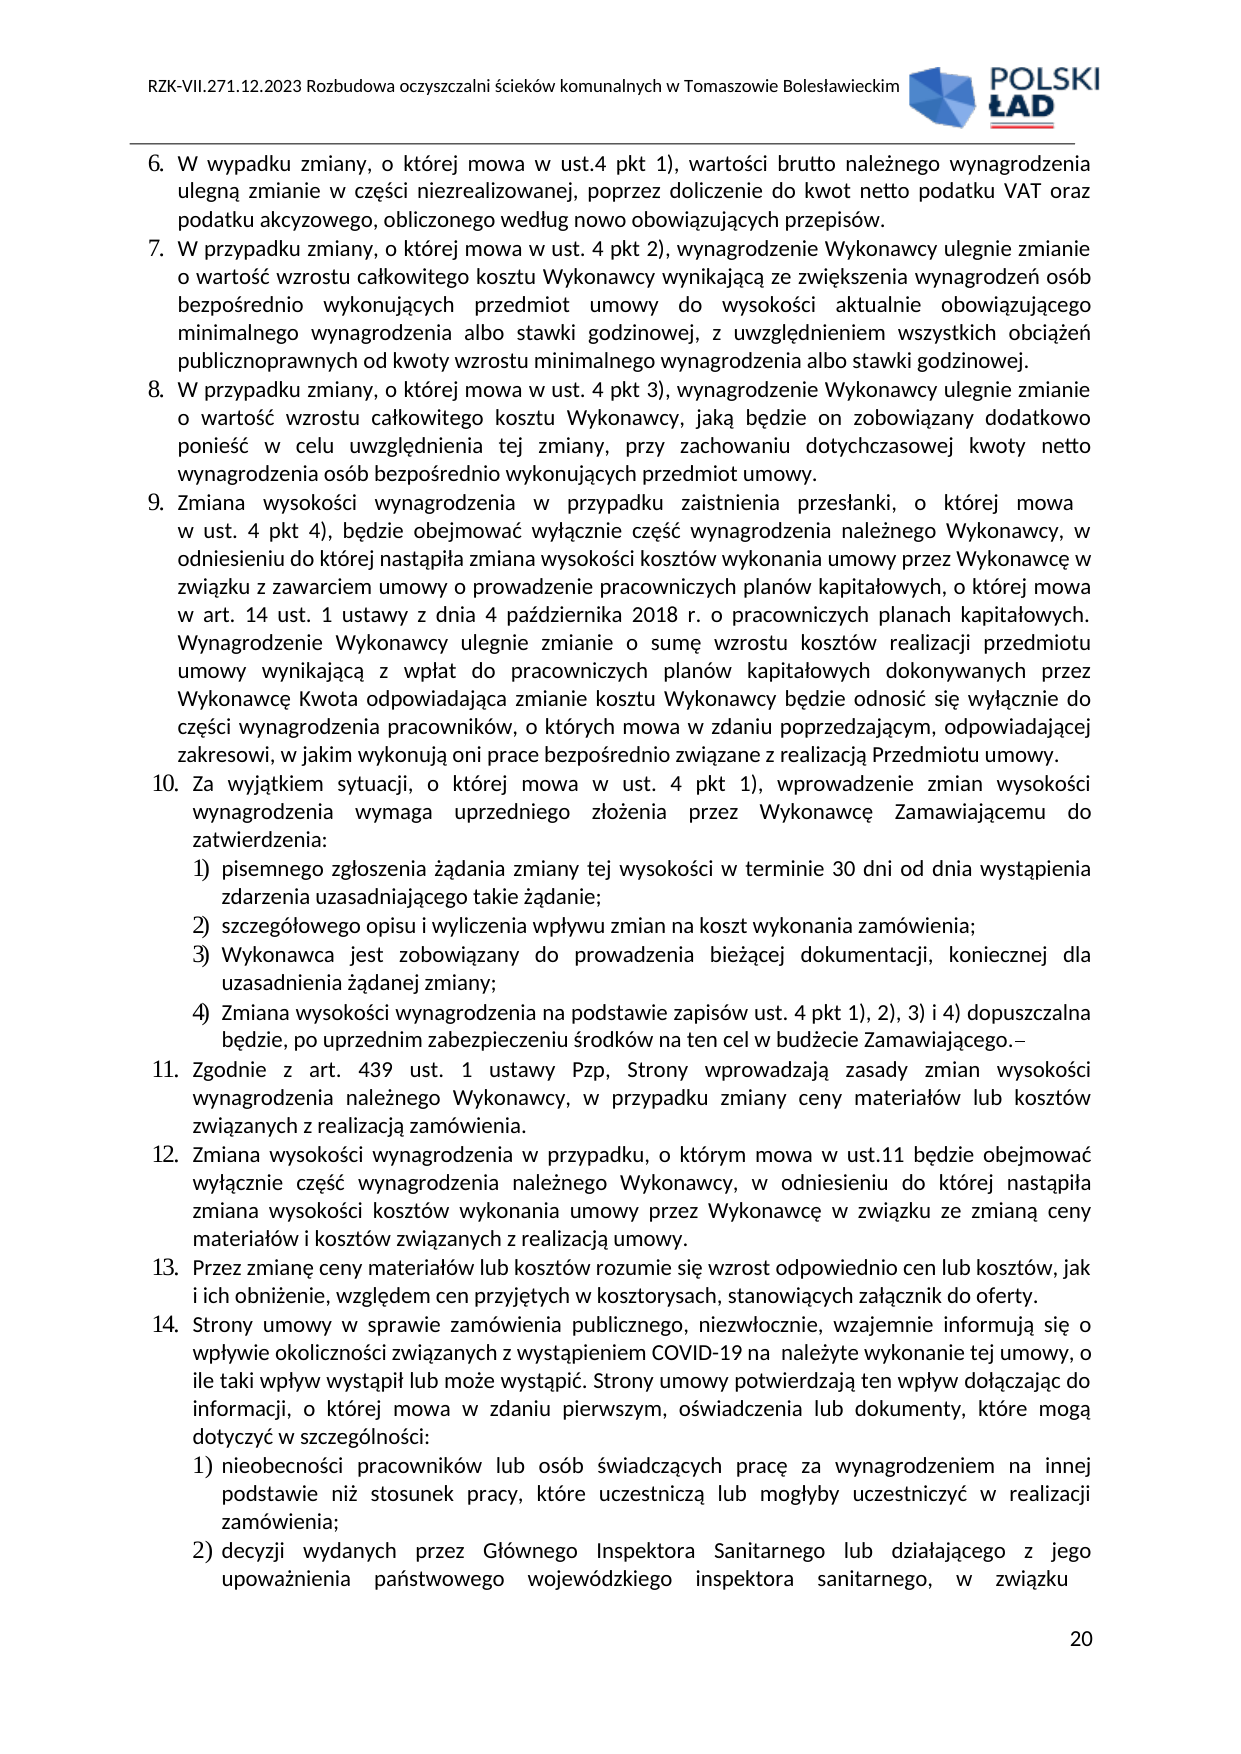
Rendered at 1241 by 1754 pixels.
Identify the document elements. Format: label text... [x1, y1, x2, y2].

list W przypadku zmiany, o której mowa w ust. 4 pkt 2), wynagrodzenie Wykonawcy ulegnie zmianie o wartość wzrostu całkowitego kosztu Wykonawcy wynikającą ze zwiększenia wynagrodzeń osób bezpośrednio wykonujących przedmiot umowy do wysokości aktualnie obowiązującego minimalnego wynagrodzenia albo stawki godzinowej, z uwzględnieniem wszystkich obciążeń publicznoprawnych od kwoty wzrostu minimalnego wynagrodzenia albo stawki godzinowej. [148, 233, 1093, 374]
list nieobecności pracowników lub osób świadczących pracę za wynagrodzeniem na innej podstawie niż stosunek pracy, które uczestniczą lub mogłyby uczestniczyć w realizacji zamówienia; [192, 1450, 1093, 1535]
list Przez zmianę ceny materiałów lub kosztów rozumie się wzrost odpowiednio cen lub kosztów, jak i ich obniżenie, względem cen przyjętych w kosztorysach, stanowiących załącznik do oferty. [151, 1252, 1093, 1309]
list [192, 1535, 1093, 1592]
picture [909, 67, 1104, 132]
list Strony umowy w sprawie zamówienia publicznego, niezwłocznie, wzajemnie informują się o wpływie okoliczności związanych z wystąpieniem COVID-19 na należyte wykonanie tej umowy, o ile taki wpływ wystąpił lub może wystąpić. Strony umowy potwierdzają ten wpływ dołączając do informacji, o której mowa w zdaniu pierwszym, oświadczenia lub dokumenty, które mogą dotyczyć w szczególności: [151, 1309, 1093, 1450]
list Wykonawca jest zobowiązany do prowadzenia bieżącej dokumentacji, koniecznej dla uzasadnienia żądanej zmiany; [192, 939, 1093, 997]
list szczegółowego opisu i wyliczenia wpływu zmian na koszt wykonania zamówienia; [192, 910, 1093, 939]
list Zmiana wysokości wynagrodzenia na podstawie zapisów ust. 4 pkt 1), 2), 3) i 4) dopuszczalna będzie, po uprzednim zabezpieczeniu środków na ten cel w budżecie Zamawiającego. [192, 997, 1093, 1054]
list Zmiana wysokości wynagrodzenia w przypadku zaistnienia przesłanki, o której mowa w ust. 4 pkt 4), będzie obejmować wyłącznie część wynagrodzenia należnego Wykonawcy, w odniesieniu do której nastąpiła zmiana wysokości kosztów wykonania umowy przez Wykonawcę w związku z zawarciem umowy o prowadzenie pracowniczych planów kapitałowych, o której mowa w art. 14 ust. 1 ustawy z dnia 4 października 2018 r. o pracowniczych planach kapitałowych. Wynagrodzenie Wykonawcy ulegnie zmianie o sumę wzrostu kosztów realizacji przedmiotu umowy wynikającą z wpłat do pracowniczych planów kapitałowych dokonywanych przez Wykonawcę Kwota odpowiadająca zmianie kosztu Wykonawcy będzie odnosić się wyłącznie do części wynagrodzenia pracowników, o których mowa w zdaniu poprzedzającym, odpowiadającej zakresowi, w jakim wykonują oni prace bezpośrednio związane z realizacją Przedmiotu umowy. [148, 487, 1093, 768]
list Zgodnie z art. 439 ust. 1 ustawy Pzp, Strony wprowadzają zasady zmian wysokości wynagrodzenia należnego Wykonawcy, w przypadku zmiany ceny materiałów lub kosztów związanych z realizacją zamówienia. [151, 1054, 1093, 1139]
list W wypadku zmiany, o której mowa w ust.4 pkt 1), wartości brutto należnego wynagrodzenia ulegną zmianie w części niezrealizowanej, poprzez doliczenie do kwot netto podatku VAT oraz podatku akcyzowego, obliczonego według nowo obowiązujących przepisów. [148, 148, 1093, 233]
list Zmiana wysokości wynagrodzenia w przypadku, o którym mowa w ust.11 będzie obejmować wyłącznie część wynagrodzenia należnego Wykonawcy, w odniesieniu do której nastąpiła zmiana wysokości kosztów wykonania umowy przez Wykonawcę w związku ze zmianą ceny materiałów i kosztów związanych z realizacją umowy. [151, 1139, 1093, 1252]
list Za wyjątkiem sytuacji, o której mowa w ust. 4 pkt 1), wprowadzenie zmian wysokości wynagrodzenia wymaga uprzedniego złożenia przez Wykonawcę Zamawiającemu do zatwierdzenia: [151, 768, 1093, 853]
list W przypadku zmiany, o której mowa w ust. 4 pkt 3), wynagrodzenie Wykonawcy ulegnie zmianie o wartość wzrostu całkowitego kosztu Wykonawcy, jaką będzie on zobowiązany dodatkowo ponieść w celu uwzględnienia tej zmiany, przy zachowaniu dotychczasowej kwoty netto wynagrodzenia osób bezpośrednio wykonujących przedmiot umowy. [148, 374, 1093, 487]
list pisemnego zgłoszenia żądania zmiany tej wysokości w terminie 30 dni od dnia wystąpienia zdarzenia uzasadniającego takie żądanie; [192, 853, 1093, 910]
